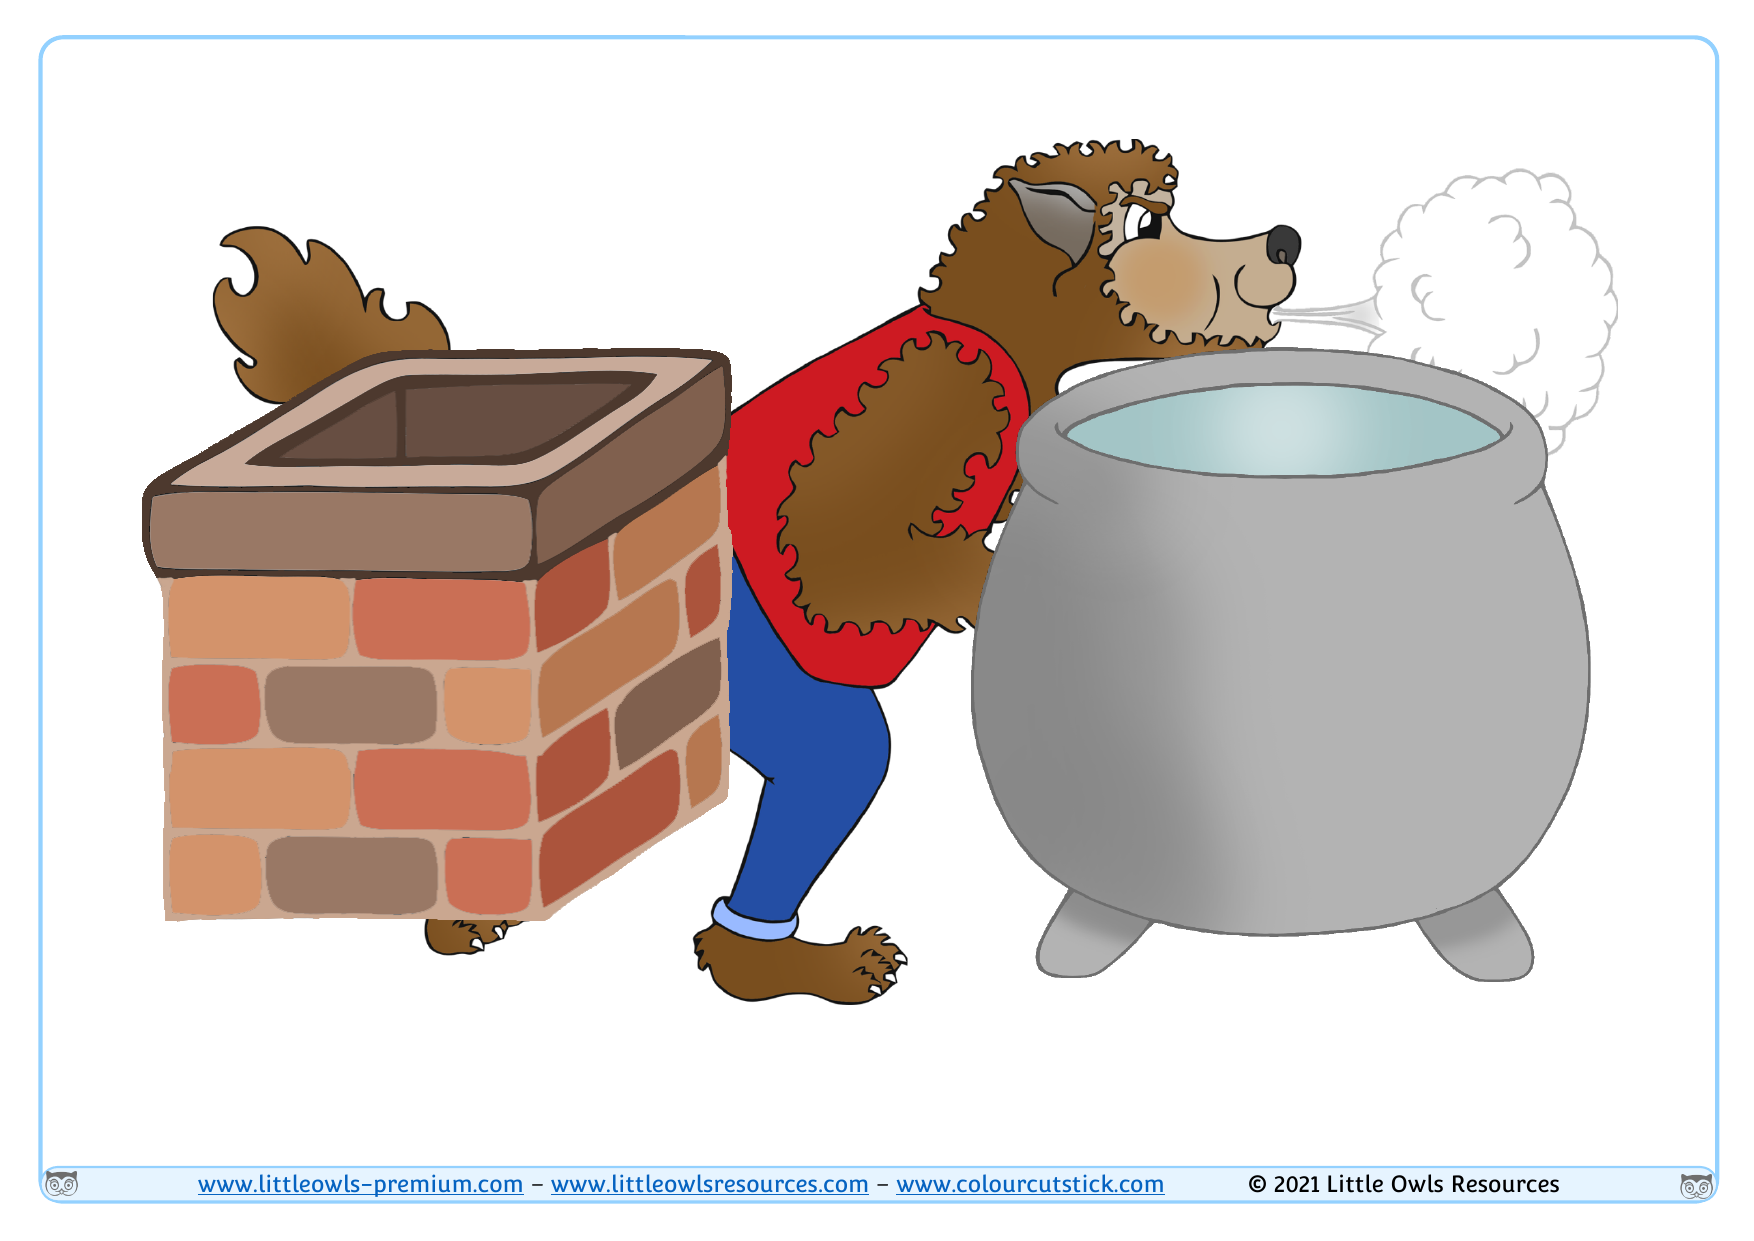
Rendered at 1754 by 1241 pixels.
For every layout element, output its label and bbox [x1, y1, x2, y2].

picture [1675, 1169, 1720, 1206]
picture [40, 1166, 85, 1203]
picture [142, 139, 1618, 1005]
